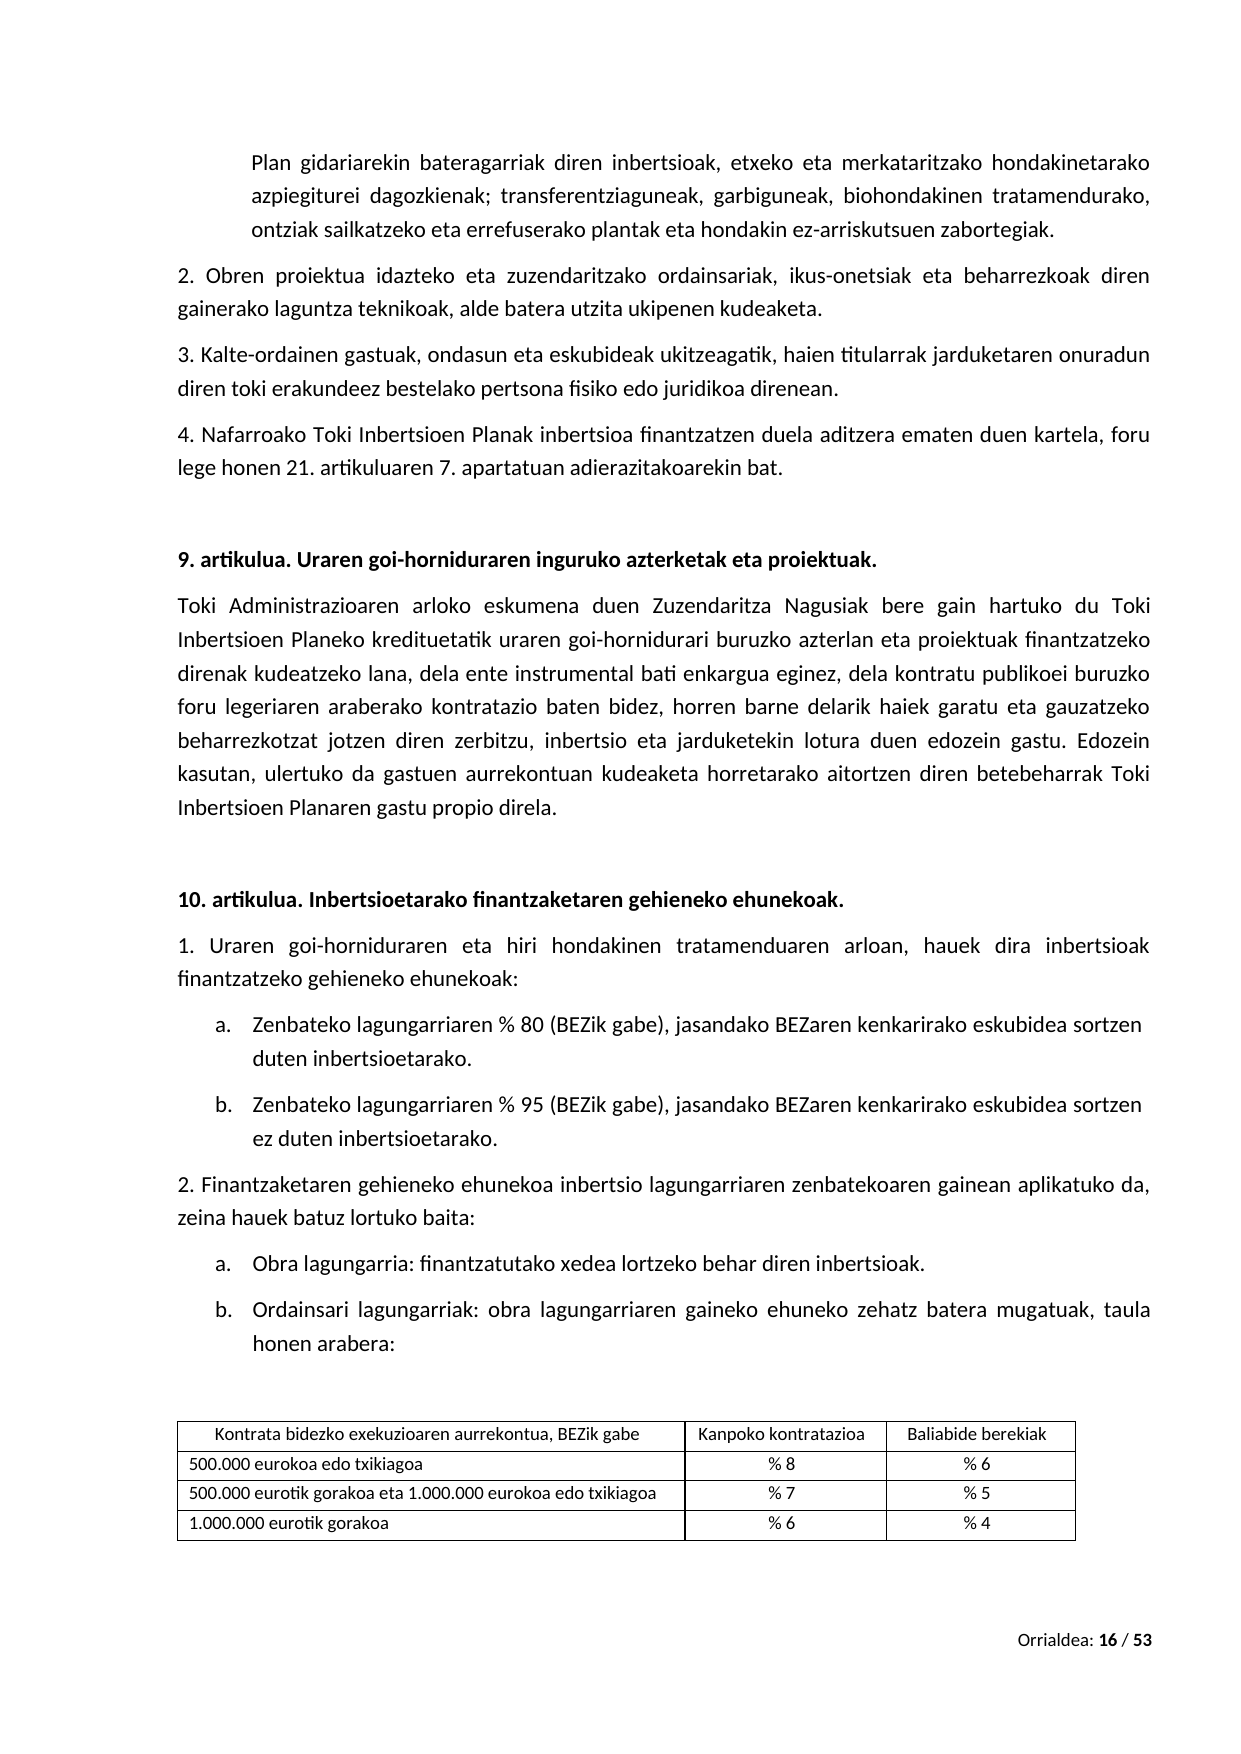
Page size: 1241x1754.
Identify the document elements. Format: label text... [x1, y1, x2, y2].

list Zenbateko lagungarriaren % 80 (BEZik gabe), jasandako BEZaren kenkarirako eskubidea sortzen duten inbertsioetarako. [215, 1011, 1144, 1072]
table_cell % 8 [686, 1452, 886, 1480]
text 2. Finantzaketaren gehieneko ehunekoa inbertsio lagungarriaren zenbatekoaren gainean aplikatuko da, zeina hauek batuz lortuko baita: [177, 1170, 1152, 1231]
text 10. artikulua. Inbertsioetarako finantzaketaren gehieneko ehunekoak. [177, 885, 1152, 913]
table_cell % 7 [686, 1481, 886, 1510]
table_cell 1.000.000 eurotik gorakoa [178, 1511, 684, 1540]
table_cell % 6 [887, 1452, 1075, 1480]
table_cell % 5 [887, 1481, 1075, 1510]
text Toki Administrazioaren arloko eskumena duen Zuzendaritza Nagusiak bere gain hartuko du Toki Inbertsioen Planeko kredituetatik uraren goi-hornidurari buruzko azterlan eta proiektuak finantzatzeko direnak kudeatzeko lana, dela ente instrumental bati enkargua eginez, dela kontratu publikoei buruzko foru legeriaren araberako kontratazio baten bidez, horren barne delarik haiek garatu eta gauzatzeko beharrezkotzat jotzen diren zerbitzu, inbertsio eta jarduketekin lotura duen edozein gastu. Edozein kasutan, ulertuko da gastuen aurrekontuan kudeaketa horretarako aitortzen diren betebeharrak Toki Inbertsioen Planaren gastu propio direla. [177, 592, 1152, 821]
text 9. artikulua. Uraren goi-horniduraren inguruko azterketak eta proiektuak. [177, 546, 1152, 574]
list Ordainsari lagungarriak: obra lagungarriaren gaineko ehuneko zehatz batera mugatuak, taula honen arabera: [215, 1295, 1152, 1357]
table_header Baliabide berekiak [887, 1422, 1075, 1451]
text 3. Kalte-ordainen gastuak, ondasun eta eskubideak ukitzeagatik, haien titularrak jarduketaren onuradun diren toki erakundeez bestelako pertsona fisiko edo juridikoa direnean. [177, 340, 1152, 402]
list Obra lagungarria: finantzatutako xedea lortzeko behar diren inbertsioak. [215, 1249, 1152, 1277]
text 4. Nafarroako Toki Inbertsioen Planak inbertsioa finantzatzen duela aditzera ematen duen kartela, foru lege honen 21. artikuluaren 7. apartatuan adierazitakoarekin bat. [177, 420, 1152, 482]
table_cell % 6 [686, 1511, 886, 1540]
table_cell 500.000 eurotik gorakoa eta 1.000.000 eurokoa edo txikiagoa [178, 1481, 684, 1510]
list Zenbateko lagungarriaren % 95 (BEZik gabe), jasandako BEZaren kenkarirako eskubidea sortzen ez duten inbertsioetarako. [215, 1090, 1144, 1152]
table_cell % 4 [887, 1511, 1075, 1540]
text Plan gidariarekin bateragarriak diren inbertsioak, etxeko eta merkataritzako hondakinetarako azpiegiturei dagozkienak; transferentziaguneak, garbiguneak, biohondakinen tratamendurako, ontziak sailkatzeko eta errefuserako plantak eta hondakin ez-arriskutsuen zabortegiak. [251, 148, 1152, 243]
text 2. Obren proiektua idazteko eta zuzendaritzako ordainsariak, ikus-onetsiak eta beharrezkoak diren gainerako laguntza teknikoak, alde batera utzita ukipenen kudeaketa. [177, 261, 1152, 322]
text 1. Uraren goi-horniduraren eta hiri hondakinen tratamenduaren arloan, hauek dira inbertsioak finantzatzeko gehieneko ehunekoak: [177, 931, 1152, 993]
table_header Kanpoko kontratazioa [686, 1422, 886, 1451]
table_cell 500.000 eurokoa edo txikiagoa [178, 1452, 684, 1480]
table_header Kontrata bidezko exekuzioaren aurrekontua, BEZik gabe [178, 1422, 684, 1451]
